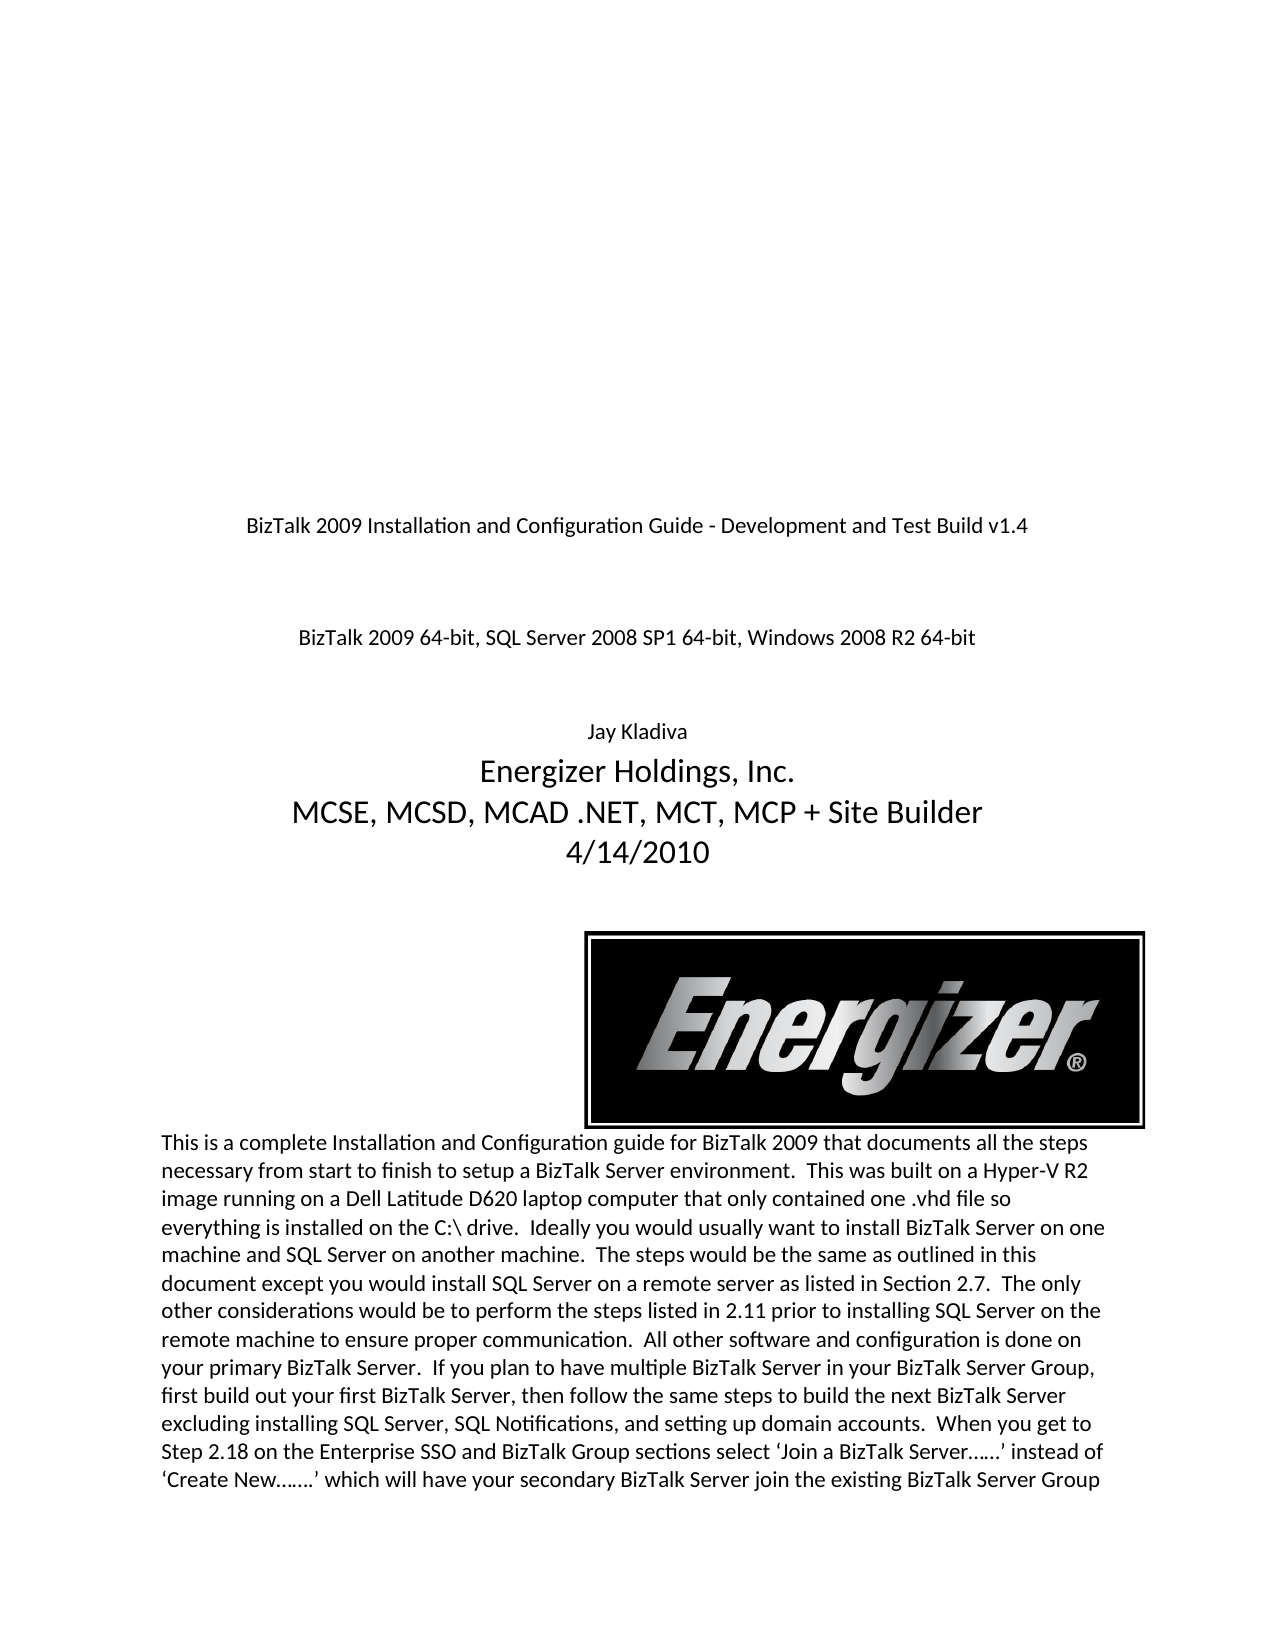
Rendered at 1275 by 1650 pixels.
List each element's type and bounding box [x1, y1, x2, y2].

picture [584, 931, 1146, 1129]
